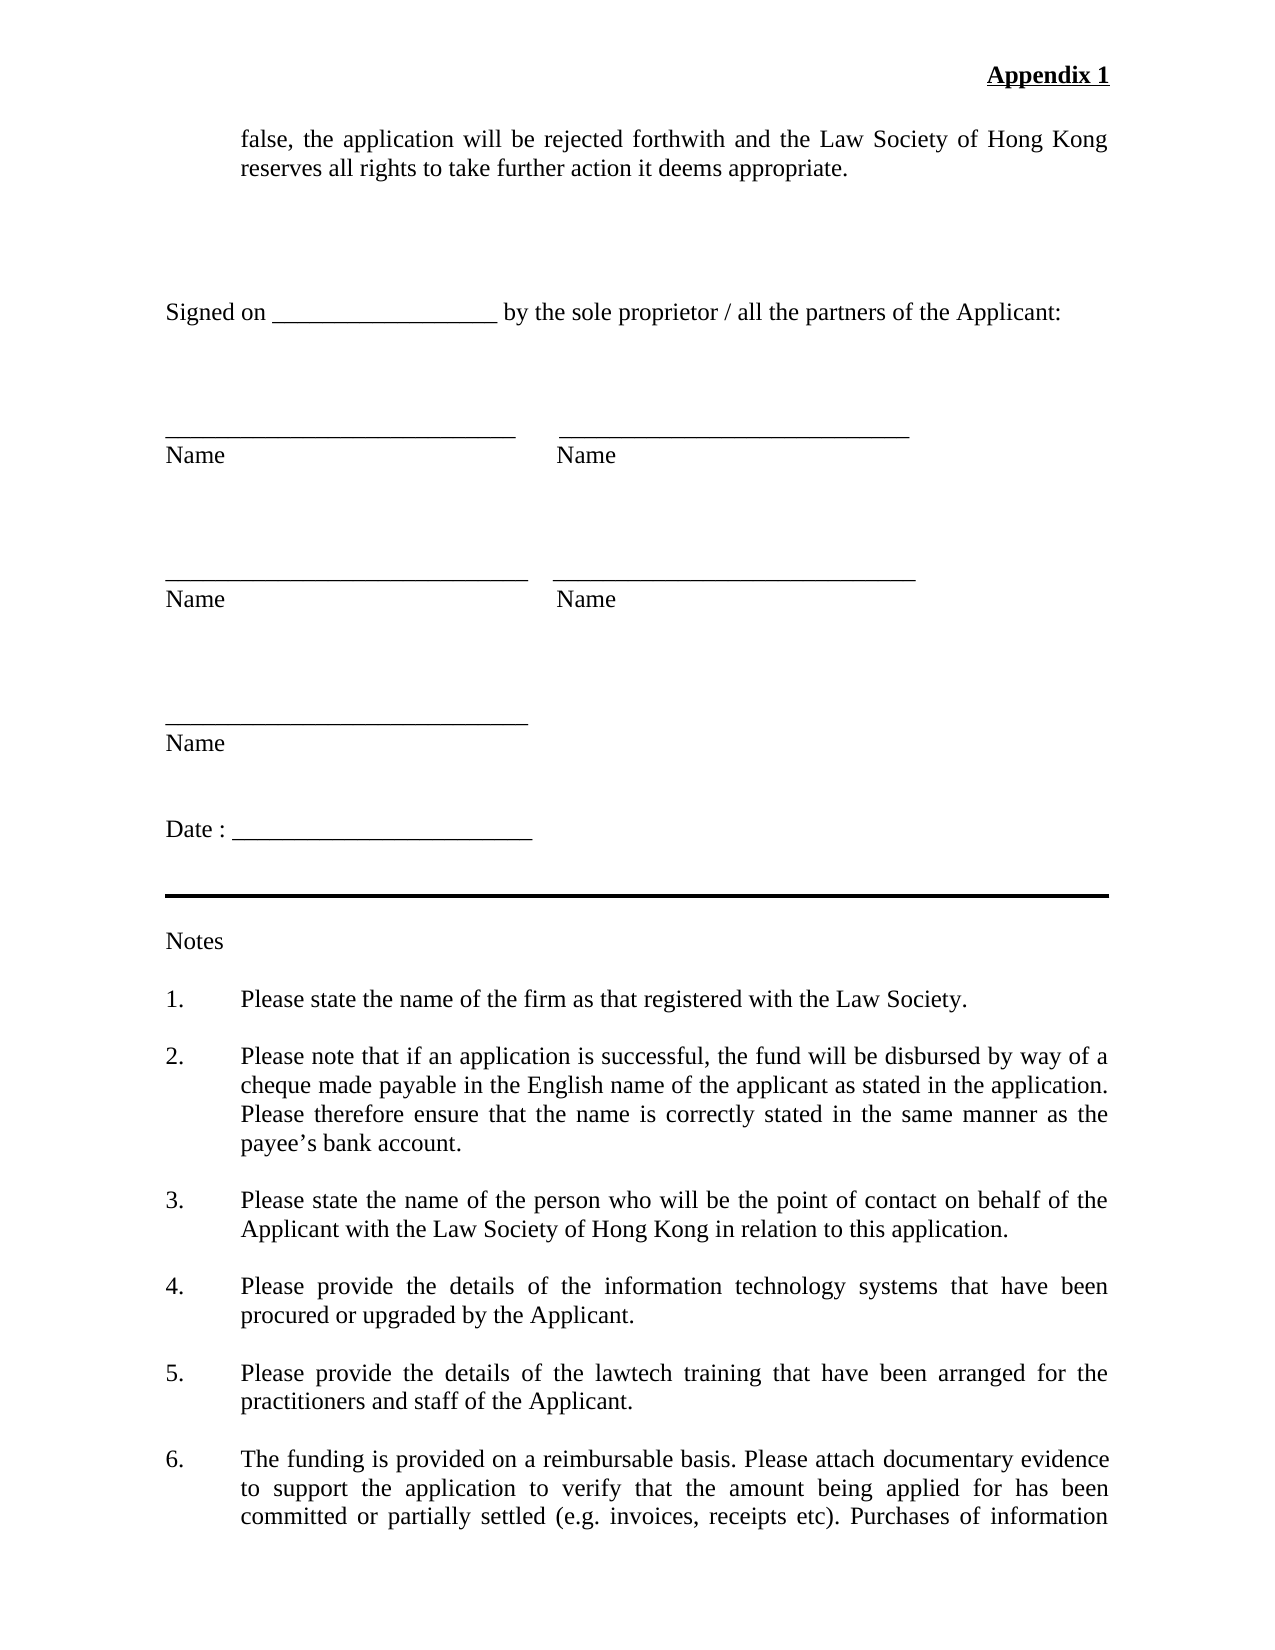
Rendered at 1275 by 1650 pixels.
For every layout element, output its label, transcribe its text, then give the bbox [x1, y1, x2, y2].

text Name Name [165, 440, 1109, 469]
list Please note that if an application is successful, the fund will be disbursed by way of a cheque made payable in the English name of the applicant as stated in the application. Please therefore ensure that the name is correctly stated in the same manner as the payee’s bank account. [165, 1041, 1109, 1156]
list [165, 1444, 1109, 1530]
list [165, 124, 1109, 182]
text Notes [165, 926, 1109, 955]
text Date : ________________________ [165, 814, 1109, 843]
list Please provide the details of the information technology systems that have been procured or upgraded by the Applicant. [165, 1271, 1109, 1329]
text Signed on __________________ by the sole proprietor / all the partners of the Applicant: [165, 297, 1109, 325]
text Name [165, 728, 1109, 757]
list Please state the name of the firm as that registered with the Law Society. [165, 984, 1109, 1013]
text _____________________________ _____________________________ [165, 555, 1109, 584]
list Please provide the details of the lawtech training that have been arranged for the practitioners and staff of the Applicant. [165, 1358, 1109, 1415]
text Name Name [165, 584, 1109, 613]
text ____________________________ ____________________________ [165, 412, 1109, 440]
list Please state the name of the person who will be the point of contact on behalf of the Applicant with the Law Society of Hong Kong in relation to this application. [165, 1185, 1109, 1243]
text _____________________________ [165, 699, 1109, 728]
